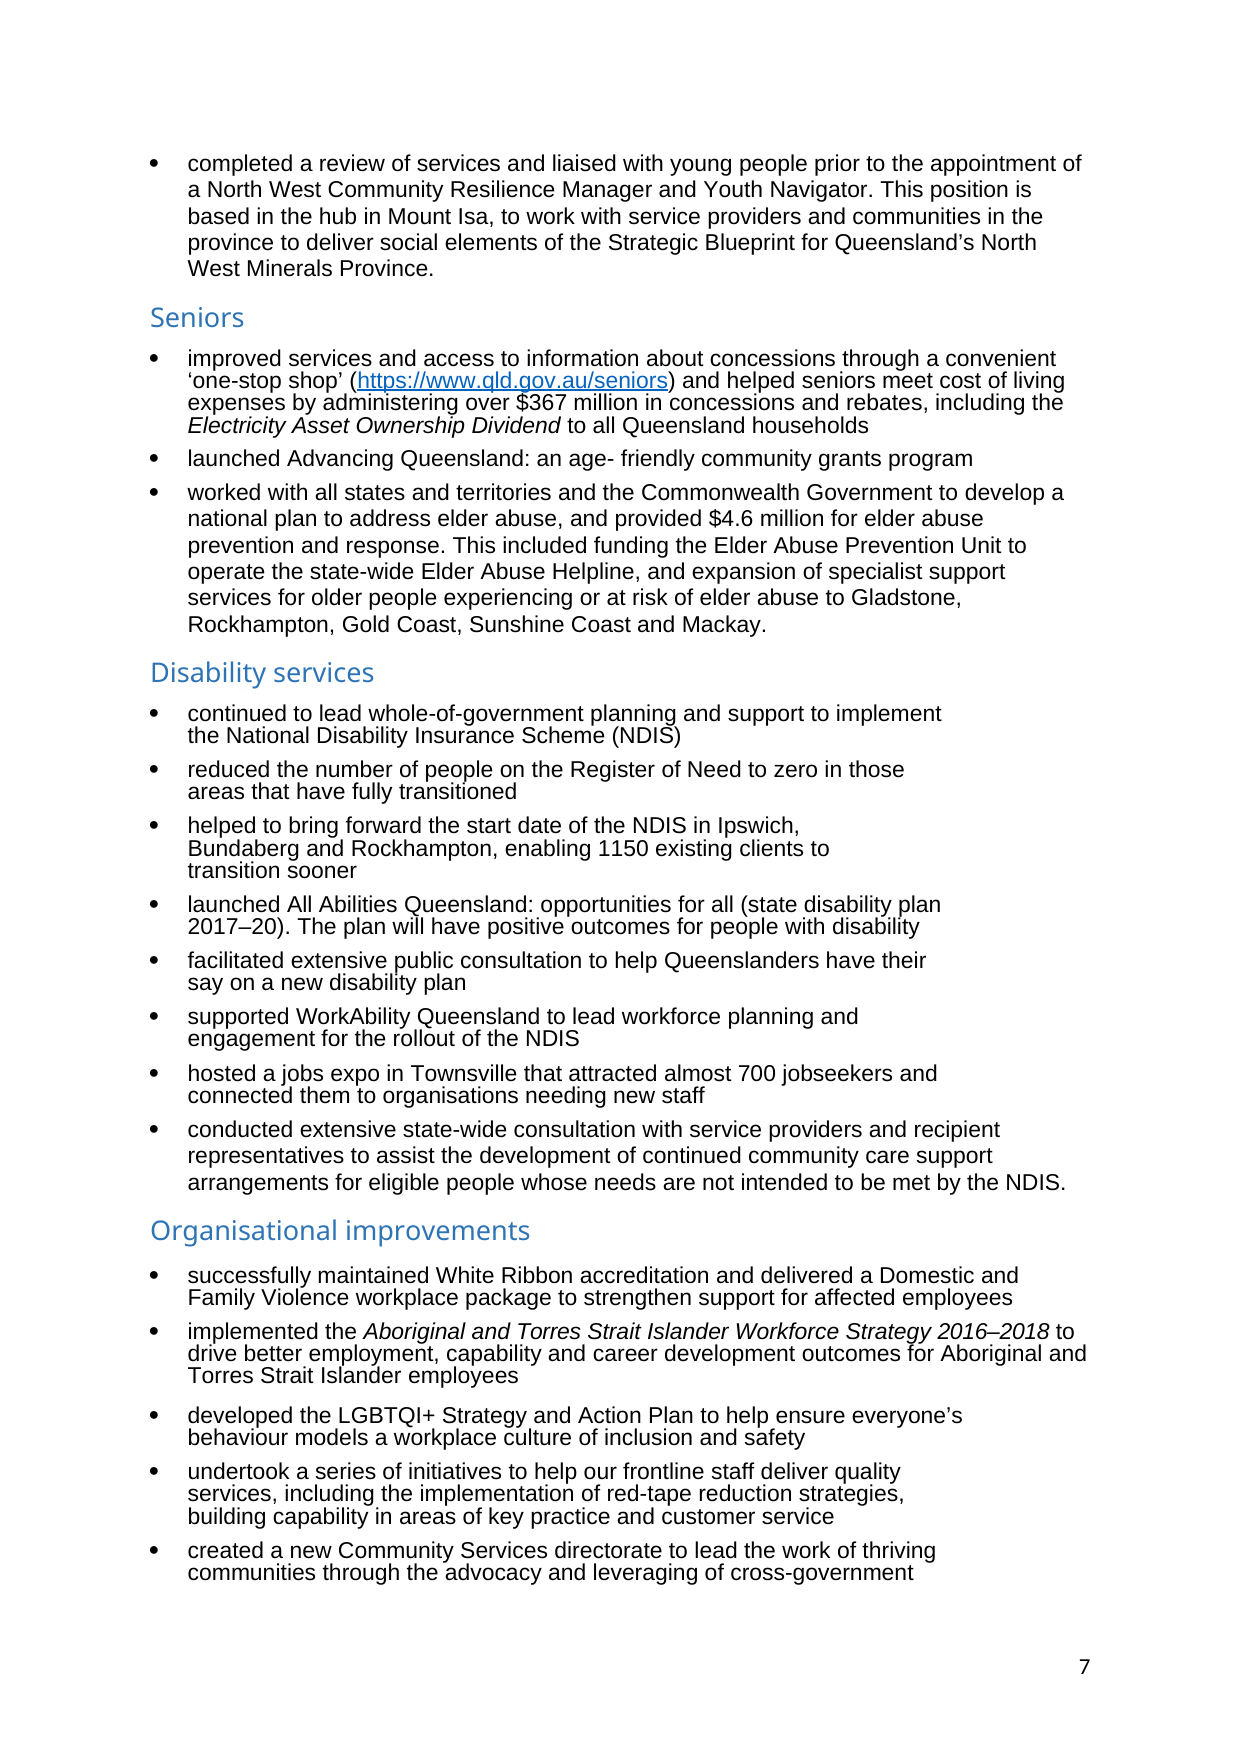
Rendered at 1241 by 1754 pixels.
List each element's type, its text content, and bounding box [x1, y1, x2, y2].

list successfully maintained White Ribbon accreditation and delivered a Domestic and Family Violence workplace package to strengthen support for affected employees [150, 1265, 1057, 1310]
subtitle Seniors [150, 298, 1090, 335]
list hosted a jobs expo in Townsville that attracted almost 700 jobseekers and connected them to organisations needing new staff [150, 1063, 957, 1108]
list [150, 1540, 961, 1585]
list undertook a series of initiatives to help our frontline staff deliver quality services, including the implementation of red-tape reduction strategies, building capability in areas of key practice and customer service [150, 1462, 968, 1529]
list launched All Abilities Queensland: opportunities for all (state disability plan 2017–20). The plan will have positive outcomes for people with disability [150, 894, 957, 939]
subtitle Organisational improvements [150, 1211, 1090, 1248]
list worked with all states and territories and the Commonwealth Government to develop a national plan to address elder abuse, and provided $4.6 million for elder abuse prevention and response. This included funding the Elder Abuse Prevention Unit to operate the state-wide Elder Abuse Helpline, and expansion of specialist support services for older people experiencing or at risk of elder abuse to Gladstone, Rockhampton, Gold Coast, Sunshine Coast and Mackay. [150, 479, 1090, 637]
list implemented the Aboriginal and Torres Strait Islander Workforce Strategy 2016–2018 to drive better employment, capability and career development outcomes for Aboriginal and Torres Strait Islander employees [150, 1321, 1091, 1388]
list supported WorkAbility Queensland to lead workforce planning and engagement for the rollout of the NDIS [150, 1007, 957, 1052]
list continued to lead whole-of-government planning and support to implement the National Disability Insurance Scheme (NDIS) [150, 703, 957, 748]
list improved services and access to information about concessions through a convenient ‘one-stop shop’ (https://www.qld.gov.au/seniors) and helped seniors meet cost of living expenses by administering over $367 million in concessions and rebates, including the Electricity Asset Ownership Dividend to all Queensland households [150, 348, 1088, 438]
list launched Advancing Queensland: an age- friendly community grants program [150, 449, 1077, 471]
list helped to bring forward the start date of the NDIS in Ipswich, Bundaberg and Rockhampton, enabling 1150 existing clients to transition sooner [150, 816, 898, 883]
list developed the LGBTQI+ Strategy and Action Plan to help ensure everyone’s behaviour models a workplace culture of inclusion and safety [150, 1405, 1062, 1450]
list conducted extensive state-wide consultation with service providers and recipient representatives to assist the development of continued community care support arrangements for eligible people whose needs are not intended to be met by the NDIS. [150, 1116, 1090, 1195]
list reduced the number of people on the Register of Need to zero in those areas that have fully transitioned [150, 760, 952, 804]
list completed a review of services and liaised with young people prior to the appointment of a North West Community Resilience Manager and Youth Navigator. This position is based in the hub in Mount Isa, to work with service providers and communities in the province to deliver social elements of the Strategic Blueprint for Queensland’s North West Minerals Province. [150, 150, 1090, 282]
list facilitated extensive public consultation to help Queenslanders have their say on a new disability plan [150, 951, 957, 995]
subtitle Disability services [150, 654, 1090, 691]
